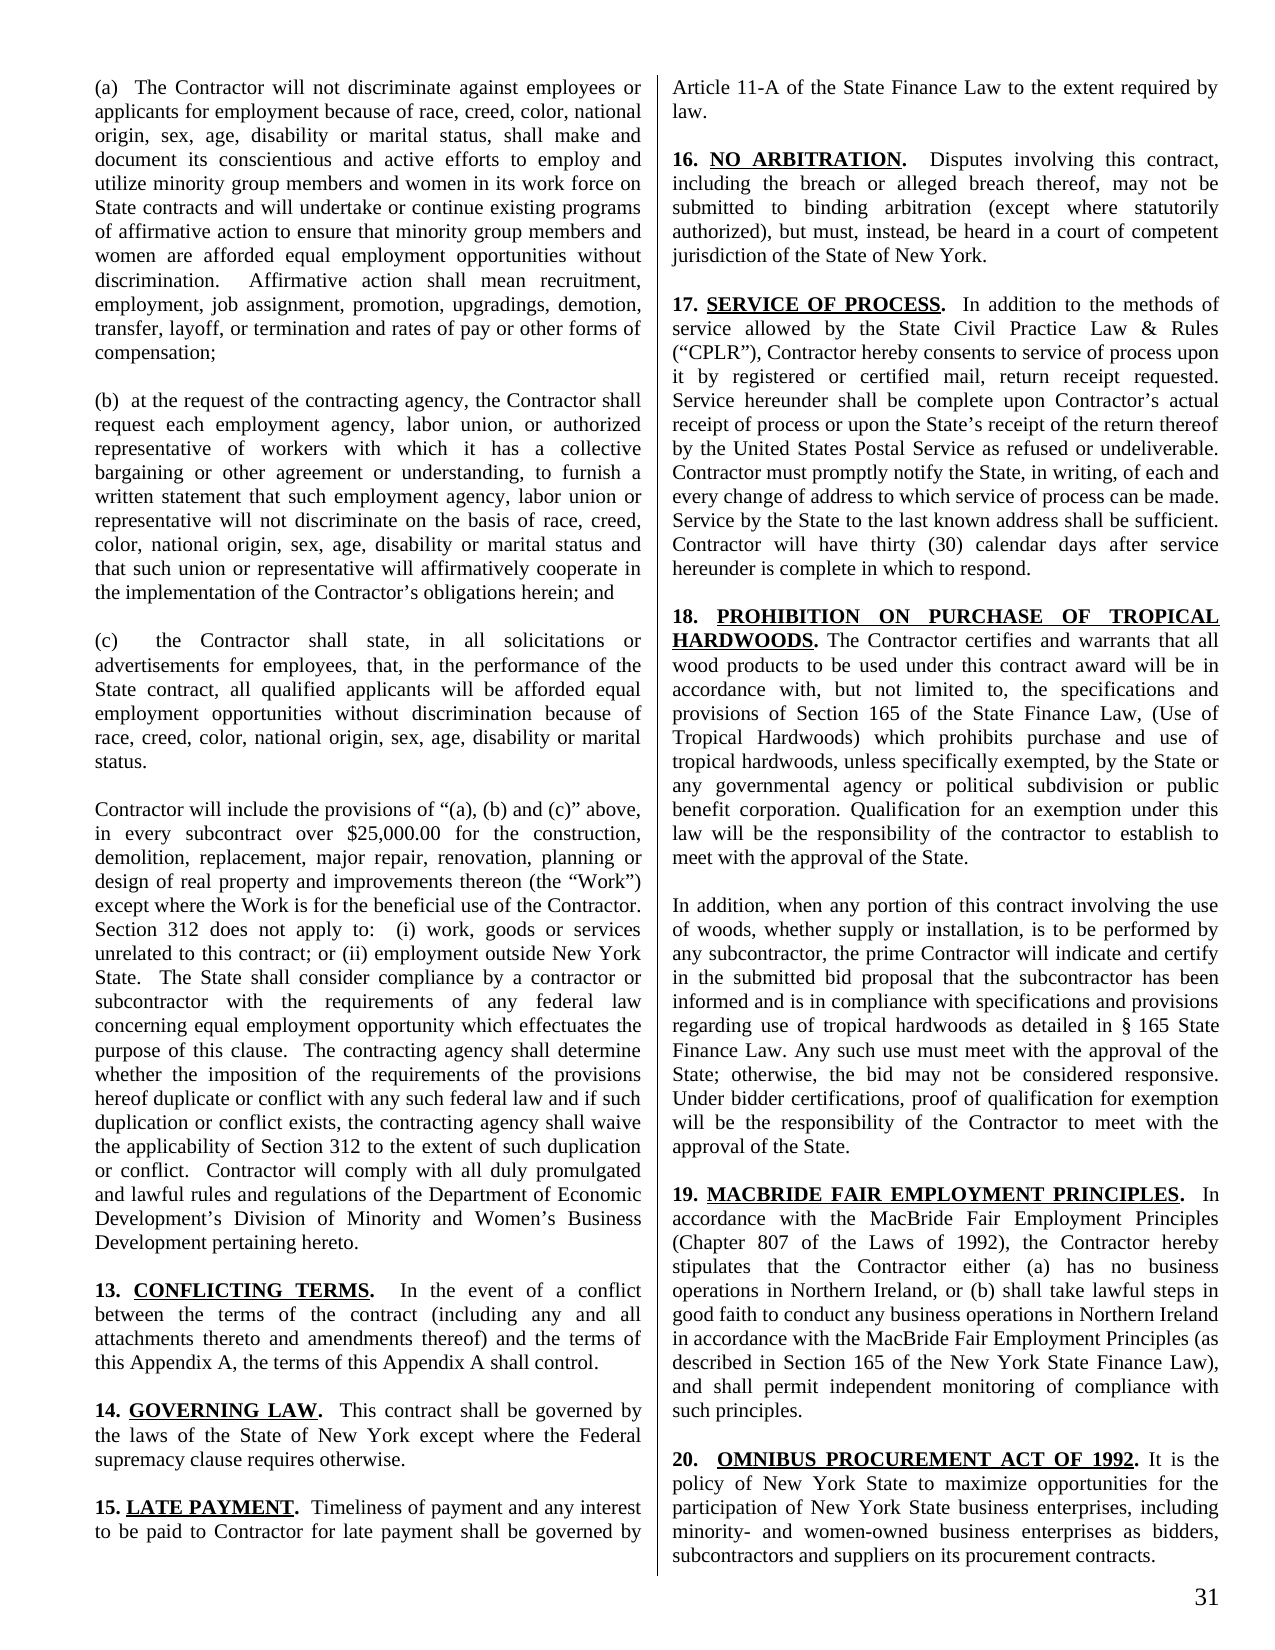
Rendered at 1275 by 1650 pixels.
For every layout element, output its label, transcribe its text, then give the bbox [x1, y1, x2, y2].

text (c) the Contractor shall state, in all solicitations or advertisements for employees, that, in the performance of the State contract, all qualified applicants will be afforded equal employment opportunities without discrimination because of race, creed, color, national origin, sex, age, disability or marital status. [94, 628, 642, 773]
text (a) The Contractor will not discriminate against employees or applicants for employment because of race, creed, color, national origin, sex, age, disability or marital status, shall make and document its conscientious and active efforts to employ and utilize minority group members and women in its work force on State contracts and will undertake or continue existing programs of affirmative action to ensure that minority group members and women are afforded equal employment opportunities without discrimination. Affirmative action shall mean recruitment, employment, job assignment, promotion, upgradings, demotion, transfer, layoff, or termination and rates of pay or other forms of compensation; [94, 75, 642, 364]
text (b) at the request of the contracting agency, the Contractor shall request each employment agency, labor union, or authorized representative of workers with which it has a collective bargaining or other agreement or understanding, to furnish a written statement that such employment agency, labor union or representative will not discriminate on the basis of race, creed, color, national origin, sex, age, disability or marital status and that such union or representative will affirmatively cooperate in the implementation of the Contractor’s obligations herein; and [94, 388, 642, 604]
text Contractor will include the provisions of “(a), (b) and (c)” above, in every subcontract over $25,000.00 for the construction, demolition, replacement, major repair, renovation, planning or design of real property and improvements thereon (the “Work”) except where the Work is for the beneficial use of the Contractor. Section 312 does not apply to: (i) work, goods or services unrelated to this contract; or (ii) employment outside New York State. The State shall consider compliance by a contractor or subcontractor with the requirements of any federal law concerning equal employment opportunity which effectuates the purpose of this clause. The contracting agency shall determine whether the imposition of the requirements of the provisions hereof duplicate or conflict with any such federal law and if such duplication or conflict exists, the contracting agency shall waive the applicability of Section 312 to the extent of such duplication or conflict. Contractor will comply with all duly promulgated and lawful rules and regulations of the Department of Economic Development’s Division of Minority and Women’s Business Development pertaining hereto. [94, 797, 642, 1254]
text In addition, when any portion of this contract involving the use of woods, whether supply or installation, is to be performed by any subcontractor, the prime Contractor will indicate and certify in the submitted bid proposal that the subcontractor has been informed and is in compliance with specifications and provisions regarding use of tropical hardwoods as detailed in § 165 State Finance Law. Any such use must meet with the approval of the State; otherwise, the bid may not be considered responsive. Under bidder certifications, proof of qualification for exemption will be the responsibility of the Contractor to meet with the approval of the State. [672, 893, 1219, 1158]
text 14. GOVERNING LAW. This contract shall be governed by the laws of the State of New York except where the Federal supremacy clause requires otherwise. [94, 1398, 642, 1471]
text 15. LATE PAYMENT. Timeliness of payment and any interest to be paid to Contractor for late payment shall be governed by Article 11-A of the State Finance Law to the extent required by law. [672, 75, 1219, 123]
text 15. LATE PAYMENT. Timeliness of payment and any interest to be paid to Contractor for late payment shall be governed by Article 11-A of the State Finance Law to the extent required by law. [94, 1495, 642, 1543]
text 16. NO ARBITRATION. Disputes involving this contract, including the breach or alleged breach thereof, may not be submitted to binding arbitration (except where statutorily authorized), but must, instead, be heard in a court of competent jurisdiction of the State of New York. [672, 147, 1219, 267]
text 17. SERVICE OF PROCESS. In addition to the methods of service allowed by the State Civil Practice Law & Rules (“CPLR”), Contractor hereby consents to service of process upon it by registered or certified mail, return receipt requested. Service hereunder shall be complete upon Contractor’s actual receipt of process or upon the State’s receipt of the return thereof by the United States Postal Service as refused or undeliverable. Contractor must promptly notify the State, in writing, of each and every change of address to which service of process can be made. Service by the State to the last known address shall be sufficient. Contractor will have thirty (30) calendar days after service hereunder is complete in which to respond. [672, 292, 1219, 580]
text 19. MACBRIDE FAIR EMPLOYMENT PRINCIPLES. In accordance with the MacBride Fair Employment Principles (Chapter 807 of the Laws of 1992), the Contractor hereby stipulates that the Contractor either (a) has no business operations in Northern Ireland, or (b) shall take lawful steps in good faith to conduct any business operations in Northern Ireland in accordance with the MacBride Fair Employment Principles (as described in Section 165 of the New York State Finance Law), and shall permit independent monitoring of compliance with such principles. [672, 1182, 1219, 1422]
text 18. PROHIBITION ON PURCHASE OF TROPICAL HARDWOODS. The Contractor certifies and warrants that all wood products to be used under this contract award will be in accordance with, but not limited to, the specifications and provisions of Section 165 of the State Finance Law, (Use of Tropical Hardwoods) which prohibits purchase and use of tropical hardwoods, unless specifically exempted, by the State or any governmental agency or political subdivision or public benefit corporation. Qualification for an exemption under this law will be the responsibility of the contractor to establish to meet with the approval of the State. [672, 604, 1219, 869]
text 20. OMNIBUS PROCUREMENT ACT OF 1992. It is the policy of New York State to maximize opportunities for the participation of New York State business enterprises, including minority- and women-owned business enterprises as bidders, subcontractors and suppliers on its procurement contracts. [672, 1447, 1219, 1567]
text 13. CONFLICTING TERMS. In the event of a conflict between the terms of the contract (including any and all attachments thereto and amendments thereof) and the terms of this Appendix A, the terms of this Appendix A shall control. [94, 1278, 642, 1374]
